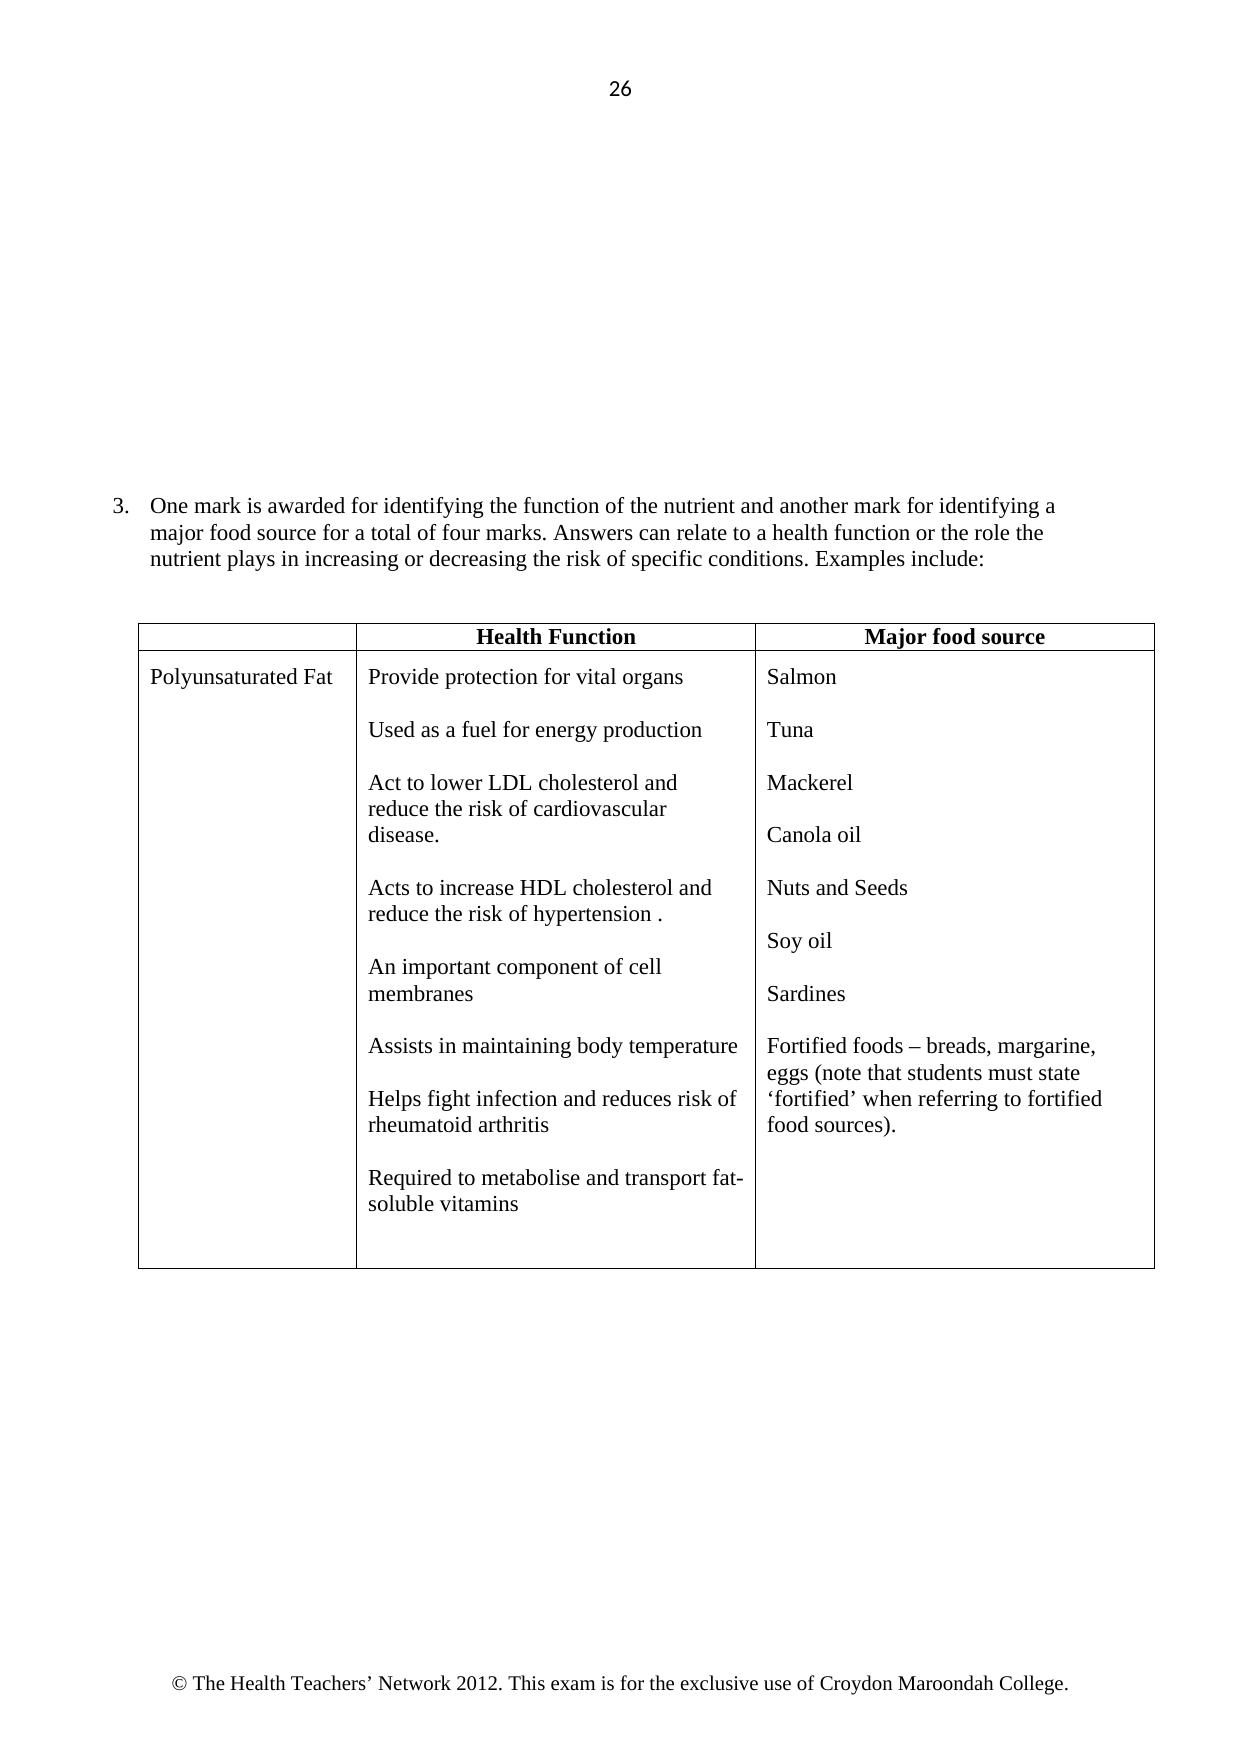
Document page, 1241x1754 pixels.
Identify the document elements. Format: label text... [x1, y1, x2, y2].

table_cell Salmon Tuna Mackerel Canola oil Nuts and Seeds Soy oil Sardines Fortified foods – breads, margarine, eggs (note that students must state ‘fortified’ when referring to fortified food sources). [756, 651, 1154, 1268]
table_header [139, 624, 356, 650]
list One mark is awarded for identifying the function of the nutrient and another mark for identifying a major food source for a total of four marks. Answers can relate to a health function or the role the nutrient plays in increasing or decreasing the risk of specific conditions. Examples include: [112, 492, 1090, 571]
table_cell Polyunsaturated Fat [139, 651, 356, 1268]
table_header Major food source [756, 624, 1154, 650]
table_header Health Function [357, 624, 755, 650]
table_cell Provide protection for vital organs Used as a fuel for energy production Act to lower LDL cholesterol and reduce the risk of cardiovascular disease. Acts to increase HDL cholesterol and reduce the risk of hypertension . An important component of cell membranes Assists in maintaining body temperature Helps fight infection and reduces risk of rheumatoid arthritis Required to metabolise and transport fat-soluble vitamins [357, 651, 755, 1268]
